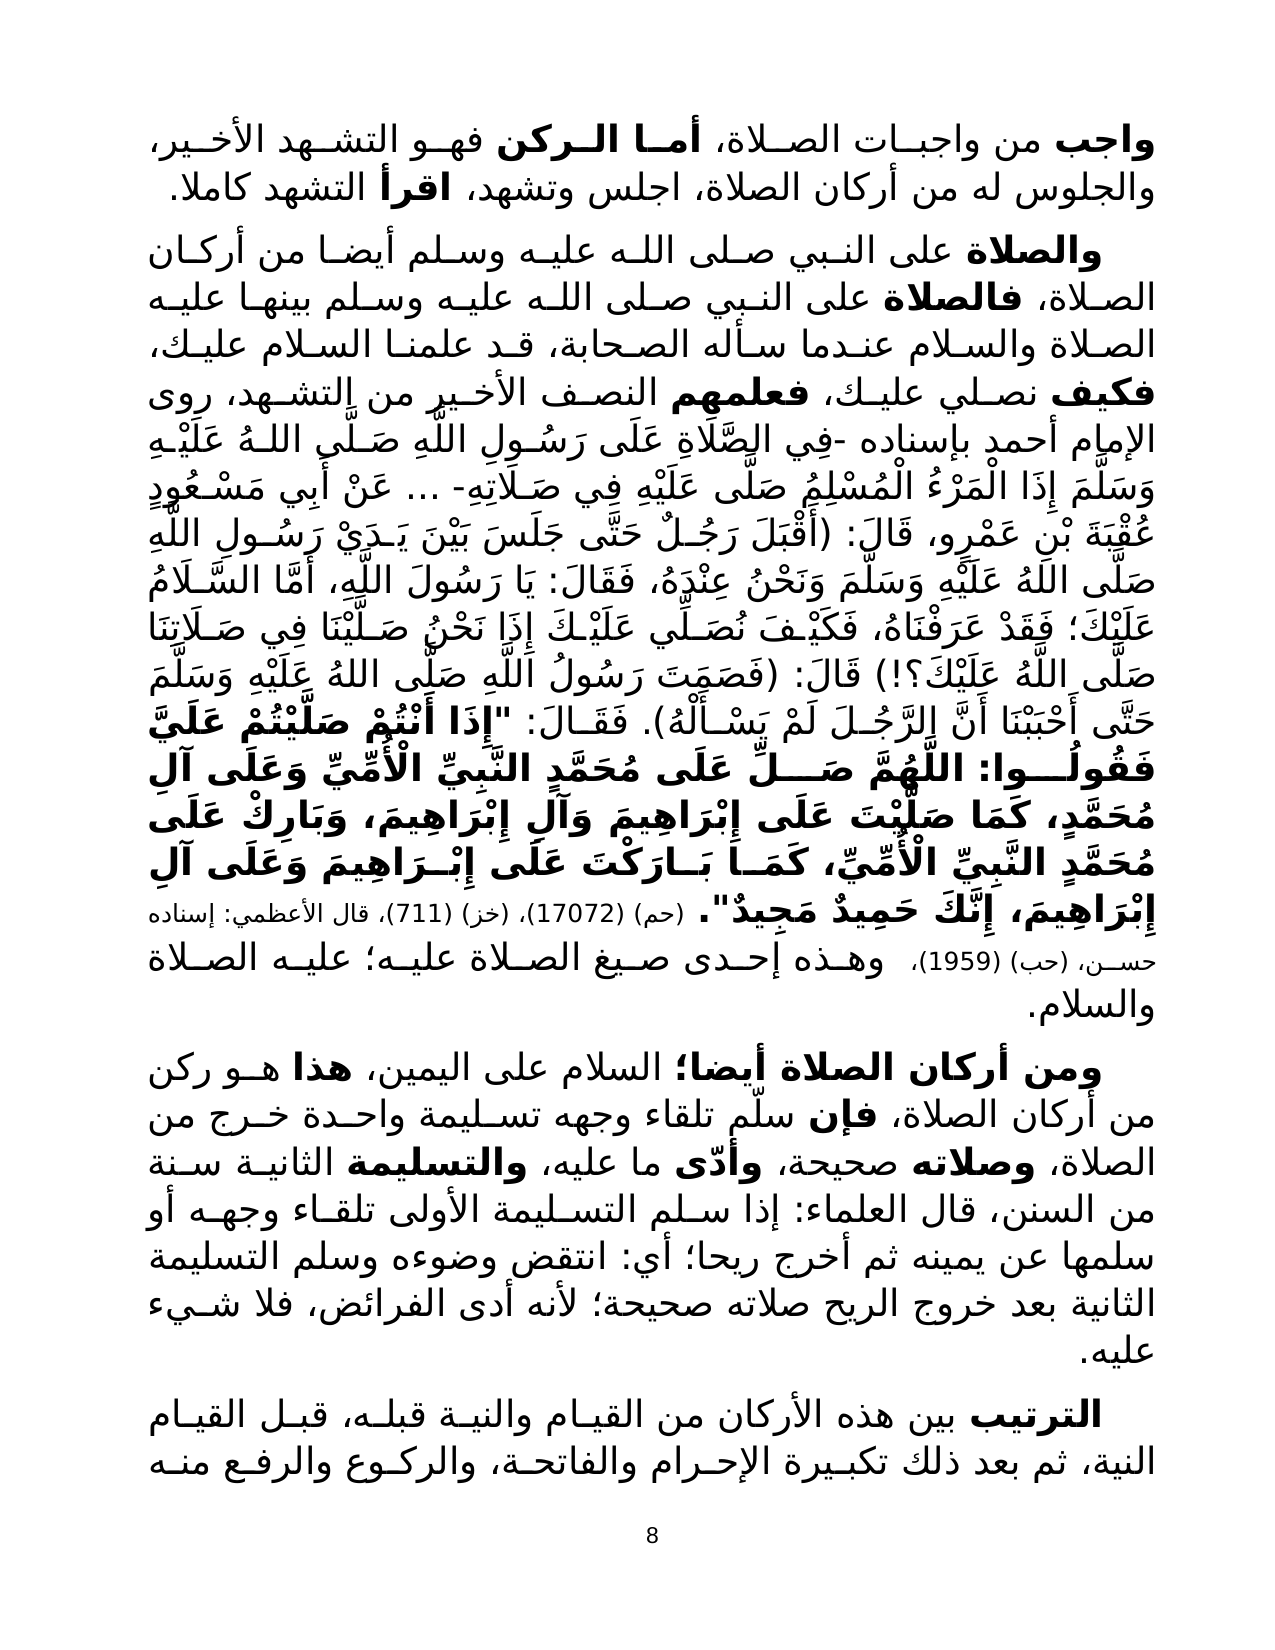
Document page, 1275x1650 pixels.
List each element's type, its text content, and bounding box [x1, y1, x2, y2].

text والصلاة على النبي صلى الله عليه وسلم أيضا من أركان الصلاة، فالصلاة على النبي صلى الله عليه وسلم بينها عليه الصلاة والسلام عندما سأله الصحابة، قد علمنا السلام عليك، فكيف نصلي عليك، فعلمهم النصف الأخير من التشهد، روى الإمام أحمد بإسناده -فِي الصَّلَاةِ عَلَى رَسُولِ اللَّهِ صَلَّى اللهُ عَلَيْهِ وَسَلَّمَ إِذَا الْمَرْءُ الْمُسْلِمُ صَلَّى عَلَيْهِ فِي صَلَاتِهِ- ... عَنْ أَبِي مَسْعُودٍ عُقْبَةَ بْنِ عَمْرٍو، قَالَ: (أَقْبَلَ رَجُلٌ حَتَّى جَلَسَ بَيْنَ يَدَيْ رَسُولِ اللَّهِ صَلَّى اللهُ عَلَيْهِ وَسَلَّمَ وَنَحْنُ عِنْدَهُ، فَقَالَ: يَا رَسُولَ اللَّهِ، أَمَّا السَّلَامُ عَلَيْكَ؛ فَقَدْ عَرَفْنَاهُ، فَكَيْفَ نُصَلِّي عَلَيْكَ إِذَا نَحْنُ صَلَّيْنَا فِي صَلَاتِنَا صَلَّى اللَّهُ عَلَيْكَ؟!) قَالَ: (فَصَمَتَ رَسُولُ اللَّهِ صَلَّى اللهُ عَلَيْهِ وَسَلَّمَ حَتَّى أَحْبَبْنَا أَنَّ الرَّجُلَ لَمْ يَسْأَلْهُ). فَقَالَ: "إِذَا أَنْتُمْ صَلَّيْتُمْ عَلَيَّ فَقُولُوا: اللَّهُمَّ صَلِّ عَلَى مُحَمَّدٍ النَّبِيِّ الْأُمِّيِّ وَعَلَى آلِ مُحَمَّدٍ، كَمَا صَلَّيْتَ عَلَى إِبْرَاهِيمَ وَآلِ إِبْرَاهِيمَ، وَبَارِكْ عَلَى مُحَمَّدٍ النَّبِيِّ الْأُمِّيِّ، كَمَا بَارَكْتَ عَلَى إِبْرَاهِيمَ وَعَلَى آلِ إِبْرَاهِيمَ، إِنَّكَ حَمِيدٌ مَجِيدٌ". (حم) (17072)، (خز) (711)، قال الأعظمي: إسناده حسن، (حب) (1959)، وهذه إحدى صيغ الصلاة عليه؛ عليه الصلاة والسلام. [148, 229, 1157, 1026]
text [148, 118, 1157, 209]
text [148, 1392, 1157, 1483]
text ومن أركان الصلاة أيضا؛ السلام على اليمين، هذا هو ركن من أركان الصلاة، فإن سلّم تلقاء وجهه تسليمة واحدة خرج من الصلاة، وصلاته صحيحة، وأدّى ما عليه، والتسليمة الثانية سنة من السنن، قال العلماء: إذا سلم التسليمة الأولى تلقاء وجهه أو سلمها عن يمينه ثم أخرج ريحا؛ أي: انتقض وضوءه وسلم التسليمة الثانية بعد خروج الريح صلاته صحيحة؛ لأنه أدى الفرائض، فلا شيء عليه. [148, 1046, 1157, 1372]
